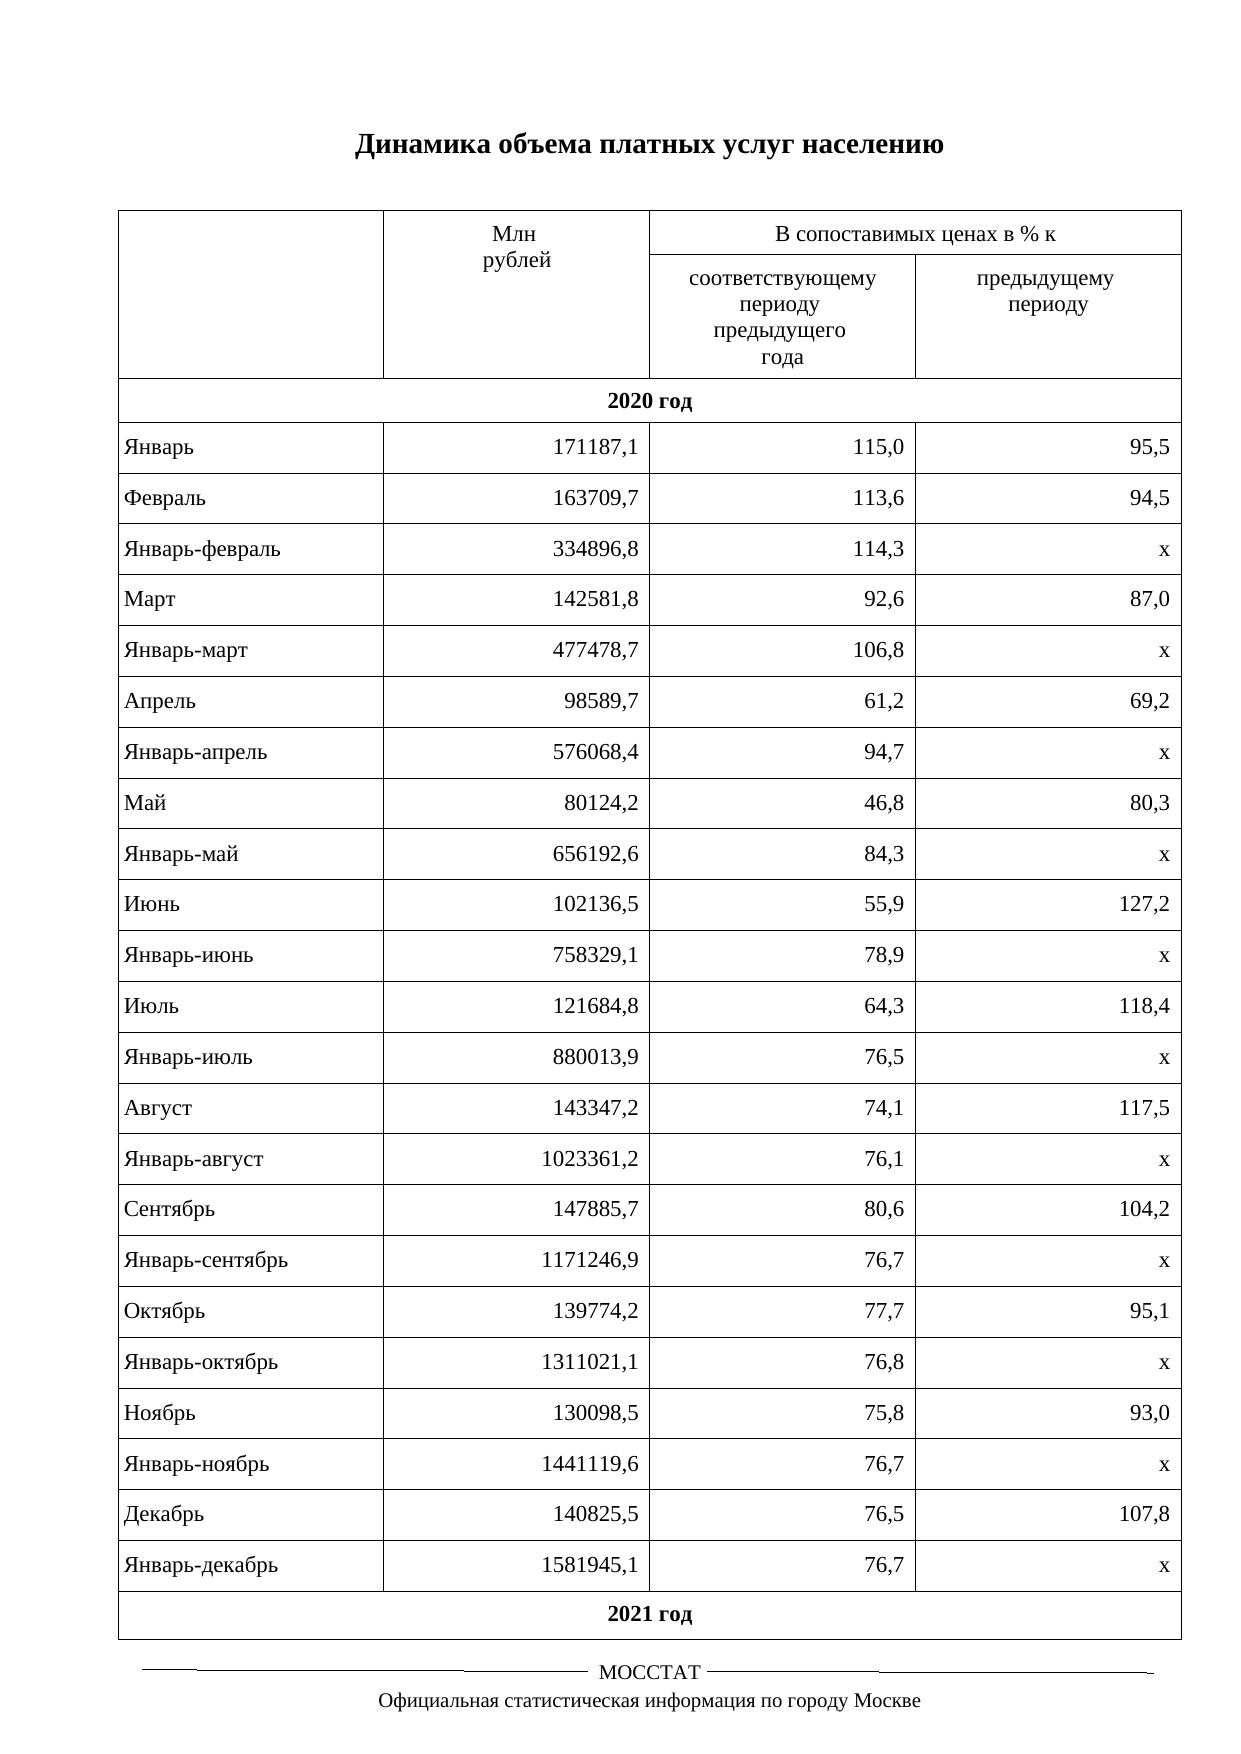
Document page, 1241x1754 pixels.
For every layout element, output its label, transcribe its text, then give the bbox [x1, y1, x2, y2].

table_cell 94,7 [650, 728, 915, 777]
table_cell 46,8 [650, 779, 915, 828]
table_cell 95,5 [916, 423, 1181, 472]
table_cell Февраль [119, 474, 383, 523]
table_cell Январь-июль [119, 1033, 383, 1082]
table_cell 77,7 [650, 1287, 915, 1337]
table_cell х [916, 524, 1181, 574]
table_cell 2021 год [119, 1592, 1181, 1639]
table_cell Январь [119, 423, 383, 472]
table_cell х [916, 728, 1181, 777]
table_cell х [916, 1541, 1181, 1591]
table_cell 76,7 [650, 1439, 915, 1489]
table_cell 130098,5 [384, 1389, 649, 1438]
table_cell 139774,2 [384, 1287, 649, 1337]
table_cell 61,2 [650, 677, 915, 727]
table_cell 80124,2 [384, 779, 649, 828]
table_cell 74,1 [650, 1084, 915, 1133]
table_cell 140825,5 [384, 1490, 649, 1540]
table_cell Декабрь [119, 1490, 383, 1540]
table_cell 104,2 [916, 1185, 1181, 1235]
table_header [119, 211, 383, 377]
table_cell 87,0 [916, 575, 1181, 625]
table_cell 98589,7 [384, 677, 649, 727]
table_cell х [916, 1033, 1181, 1082]
table_cell 880013,9 [384, 1033, 649, 1082]
table_cell 143347,2 [384, 1084, 649, 1133]
table_cell 94,5 [916, 474, 1181, 523]
table_cell Август [119, 1084, 383, 1133]
table_cell Январь-сентябрь [119, 1236, 383, 1286]
table_cell 102136,5 [384, 880, 649, 930]
table_cell 656192,6 [384, 829, 649, 879]
table_cell 171187,1 [384, 423, 649, 472]
table_cell 118,4 [916, 982, 1181, 1032]
table_cell x [916, 1439, 1181, 1489]
table_cell 113,6 [650, 474, 915, 523]
table_cell 76,5 [650, 1490, 915, 1540]
table_cell предыдущему периоду [916, 255, 1181, 377]
table_cell 80,3 [916, 779, 1181, 828]
table_cell Январь-август [119, 1134, 383, 1184]
table_header В сопоставимых ценах в % к [650, 211, 1181, 254]
table_cell 92,6 [650, 575, 915, 625]
table_cell соответствующему периоду предыдущего года [650, 255, 915, 377]
table_cell 576068,4 [384, 728, 649, 777]
table_cell 84,3 [650, 829, 915, 879]
table_cell 107,8 [916, 1490, 1181, 1540]
table_cell х [916, 1338, 1181, 1387]
table_cell 334896,8 [384, 524, 649, 574]
table_cell 758329,1 [384, 931, 649, 981]
table_cell x [916, 1236, 1181, 1286]
table_cell 142581,8 [384, 575, 649, 625]
table_cell х [916, 626, 1181, 676]
table_cell 69,2 [916, 677, 1181, 727]
table_cell Январь-декабрь [119, 1541, 383, 1591]
table_cell x [916, 931, 1181, 981]
table_cell Сентябрь [119, 1185, 383, 1235]
table_cell 76,7 [650, 1541, 915, 1591]
text Динамика объема платных услуг населению [118, 127, 1181, 160]
table_cell 127,2 [916, 880, 1181, 930]
table_cell Март [119, 575, 383, 625]
table_cell 76,5 [650, 1033, 915, 1082]
table_cell 93,0 [916, 1389, 1181, 1438]
table_cell 1581945,1 [384, 1541, 649, 1591]
table_cell 95,1 [916, 1287, 1181, 1337]
table_cell Апрель [119, 677, 383, 727]
table_cell 1441119,6 [384, 1439, 649, 1489]
table_cell 75,8 [650, 1389, 915, 1438]
table_header Млн рублей [384, 211, 649, 377]
table_cell 163709,7 [384, 474, 649, 523]
table_cell Январь-июнь [119, 931, 383, 981]
table_cell Январь-апрель [119, 728, 383, 777]
table_cell 78,9 [650, 931, 915, 981]
table_cell 64,3 [650, 982, 915, 1032]
table_cell Октябрь [119, 1287, 383, 1337]
table_cell Июль [119, 982, 383, 1032]
table_cell 1023361,2 [384, 1134, 649, 1184]
table_cell х [916, 1134, 1181, 1184]
table_cell 147885,7 [384, 1185, 649, 1235]
table_cell 76,1 [650, 1134, 915, 1184]
table_cell 1311021,1 [384, 1338, 649, 1387]
table_cell 80,6 [650, 1185, 915, 1235]
table_cell 115,0 [650, 423, 915, 472]
table_cell Январь-февраль [119, 524, 383, 574]
table_cell Май [119, 779, 383, 828]
table_cell Январь-ноябрь [119, 1439, 383, 1489]
table_cell 117,5 [916, 1084, 1181, 1133]
table_cell 121684,8 [384, 982, 649, 1032]
table_cell Январь-март [119, 626, 383, 676]
table_cell 477478,7 [384, 626, 649, 676]
table_cell 106,8 [650, 626, 915, 676]
table_cell 2020 год [119, 379, 1181, 422]
table_cell 76,7 [650, 1236, 915, 1286]
table_cell 76,8 [650, 1338, 915, 1387]
table_cell Январь-октябрь [119, 1338, 383, 1387]
table_cell Январь-май [119, 829, 383, 879]
table_cell 55,9 [650, 880, 915, 930]
table_cell Ноябрь [119, 1389, 383, 1438]
table_cell 1171246,9 [384, 1236, 649, 1286]
table_cell Июнь [119, 880, 383, 930]
table_cell 114,3 [650, 524, 915, 574]
table_cell х [916, 829, 1181, 879]
